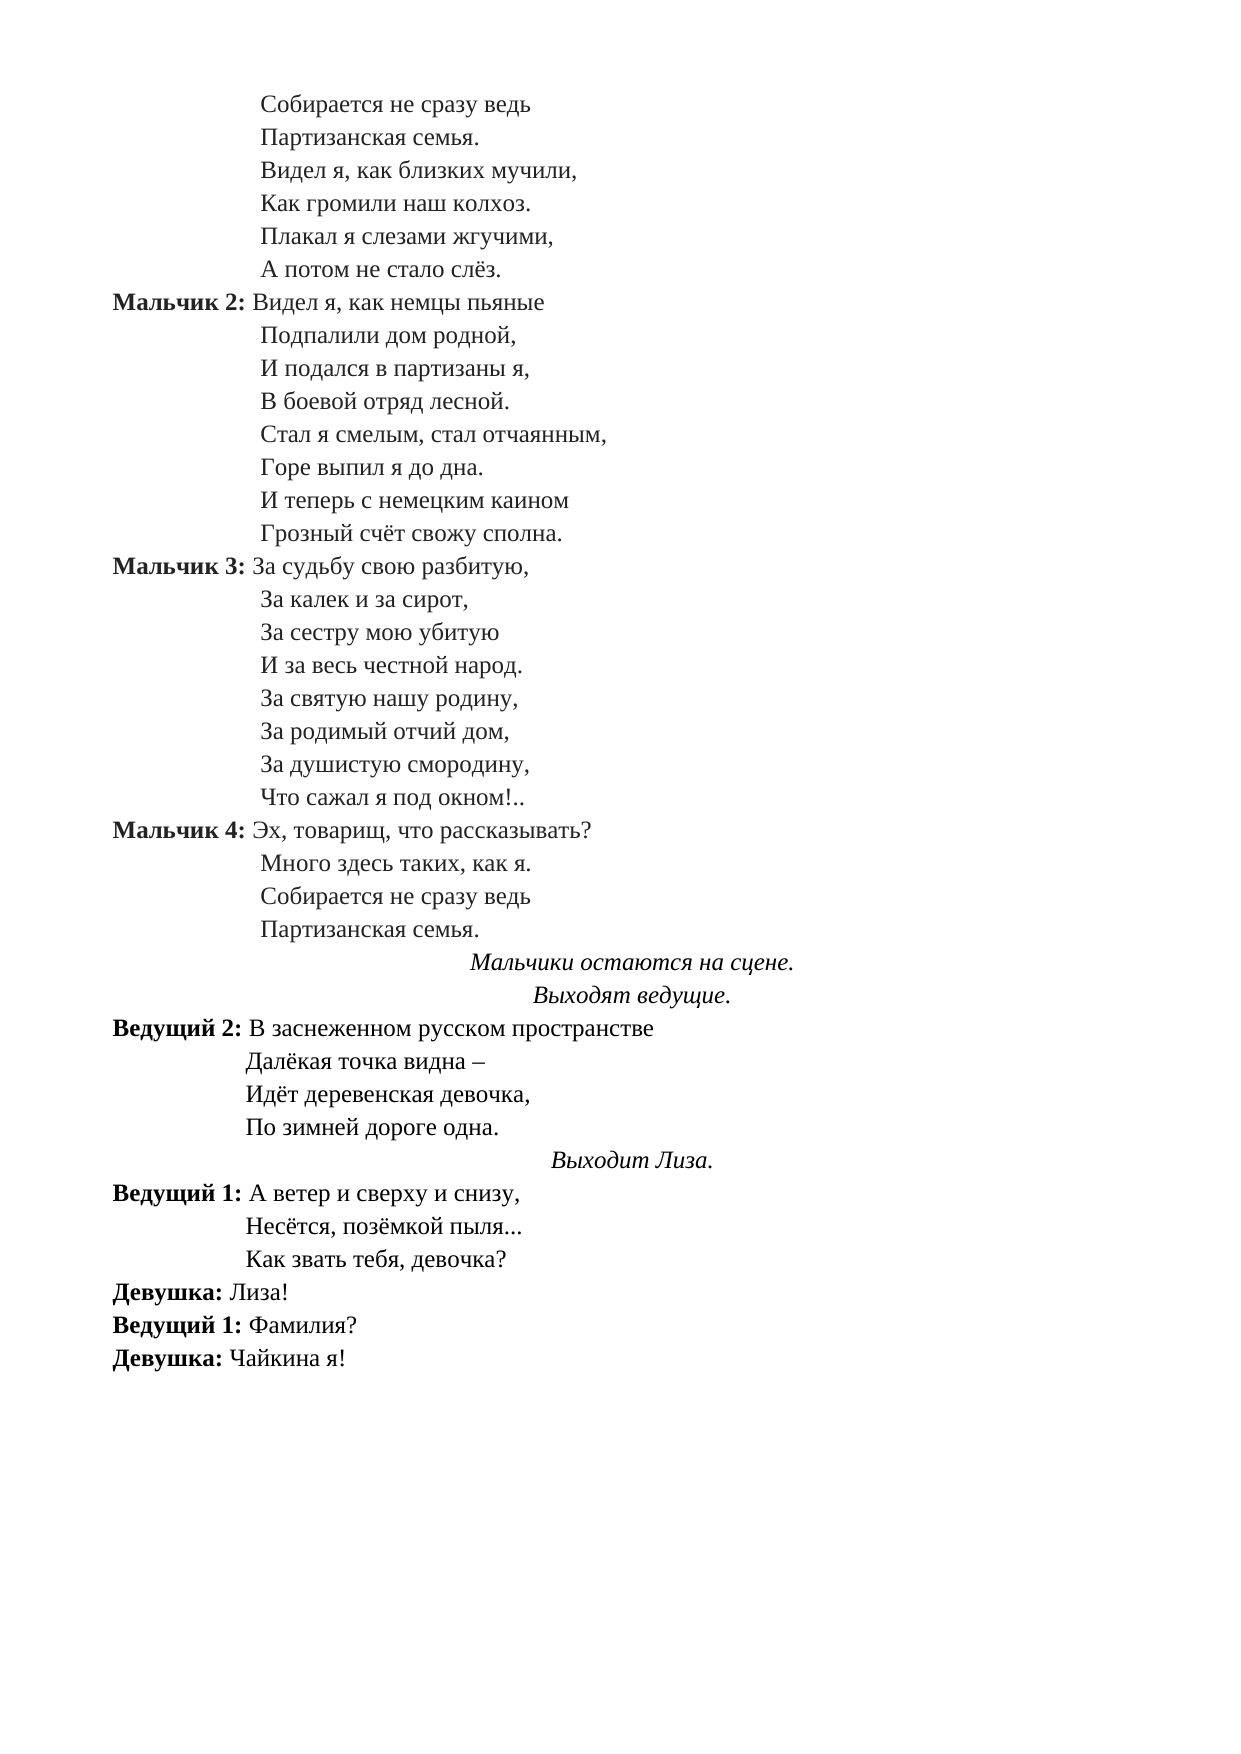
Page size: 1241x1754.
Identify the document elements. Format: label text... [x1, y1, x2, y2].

text Идёт деревенская девочка, [245, 1079, 1152, 1108]
text В боевой отряд лесной. [112, 386, 1152, 414]
text За калек и за сирот, [112, 584, 1152, 613]
text Мальчик 2: Видел я, как немцы пьяные [112, 287, 1152, 316]
text За душистую смородину, [112, 749, 1152, 778]
text Девушка: Чайкина я! [112, 1343, 1152, 1372]
text Партизанская семья. [260, 122, 1152, 150]
text Ведущий 1: А ветер и сверху и снизу, [112, 1178, 1152, 1207]
text За родимый отчий дом, [112, 716, 1152, 745]
text Как громили наш колхоз. [260, 188, 1152, 216]
text Далёкая точка видна – [245, 1046, 1152, 1075]
text По зимней дороге одна. [245, 1112, 1152, 1141]
text Собирается не сразу ведь [112, 881, 1152, 910]
text Мальчик 3: За судьбу свою разбитую, [112, 551, 1152, 580]
text Плакал я слезами жгучими, [260, 221, 1152, 249]
text Девушка: Лиза! [112, 1277, 1152, 1306]
text За святую нашу родину, [112, 683, 1152, 712]
text Партизанская семья. [112, 914, 1152, 943]
text Что сажал я под окном!.. [112, 782, 1152, 811]
text За сестру мою убитую [112, 617, 1152, 646]
text Выходит Лиза. [112, 1145, 1152, 1174]
text Видел я, как близких мучили, [260, 155, 1152, 183]
text Мальчик 4: Эх, товарищ, что рассказывать? [112, 815, 1152, 844]
text Ведущий 1: Фамилия? [112, 1310, 1152, 1339]
text Подпалили дом родной, [112, 320, 1152, 348]
text Несётся, позёмкой пыля... [112, 1211, 1152, 1240]
text И подался в партизаны я, [112, 353, 1152, 382]
text А потом не стало слёз. [260, 254, 1152, 282]
text Выходят ведущие. [112, 980, 1152, 1009]
text Горе выпил я до дна. [112, 452, 1152, 481]
text Ведущий 2: В заснеженном русском пространстве [112, 1013, 1152, 1042]
text Стал я смелым, стал отчаянным, [112, 419, 1152, 448]
text Собирается не сразу ведь [260, 89, 1152, 117]
text Мальчики остаются на сцене. [112, 947, 1152, 976]
text Грозный счёт свожу сполна. [112, 518, 1152, 547]
text И теперь с немецким каином [112, 485, 1152, 514]
text Как звать тебя, девочка? [112, 1244, 1152, 1273]
text Много здесь таких, как я. [112, 848, 1152, 877]
text И за весь честной народ. [112, 650, 1152, 679]
